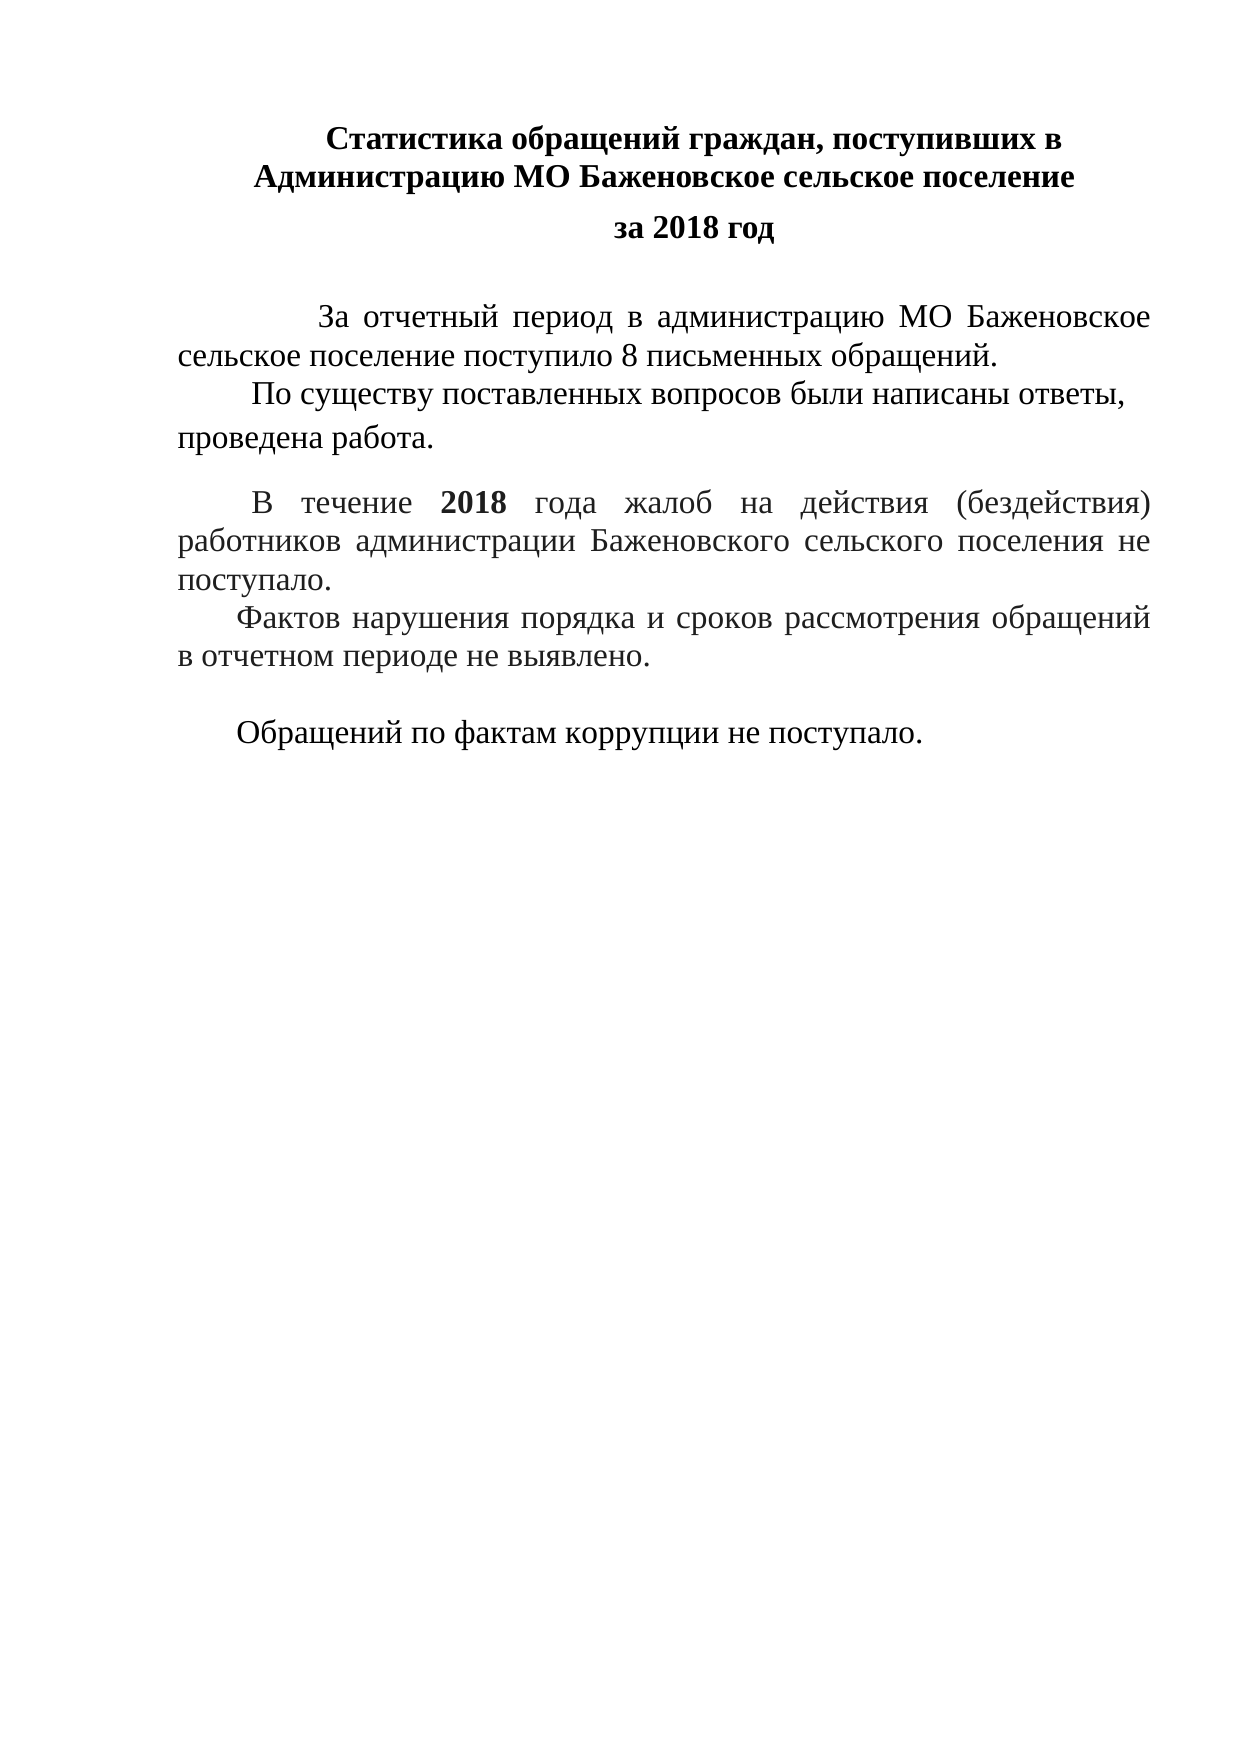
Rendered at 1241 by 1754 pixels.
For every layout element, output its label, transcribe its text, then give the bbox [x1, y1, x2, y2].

text Обращений по фактам коррупции не поступало. [177, 712, 1152, 750]
text за 2018 год [177, 207, 1152, 246]
text За отчетный период в администрацию МО Баженовское сельское поселение поступило 8 письменных обращений. [177, 258, 1152, 373]
text По существу поставленных вопросов были написаны ответы, проведена работа. [177, 373, 1152, 456]
text В течение 2018 года жалоб на действия (бездействия) работников администрации Баженовского сельского поселения не поступало. [177, 482, 1152, 597]
text Статистика обращений граждан, поступивших в Администрацию МО Баженовское сельское поселение [177, 118, 1152, 195]
text Фактов нарушения порядка и сроков рассмотрения обращений в отчетном периоде не выявлено. [177, 597, 1152, 674]
